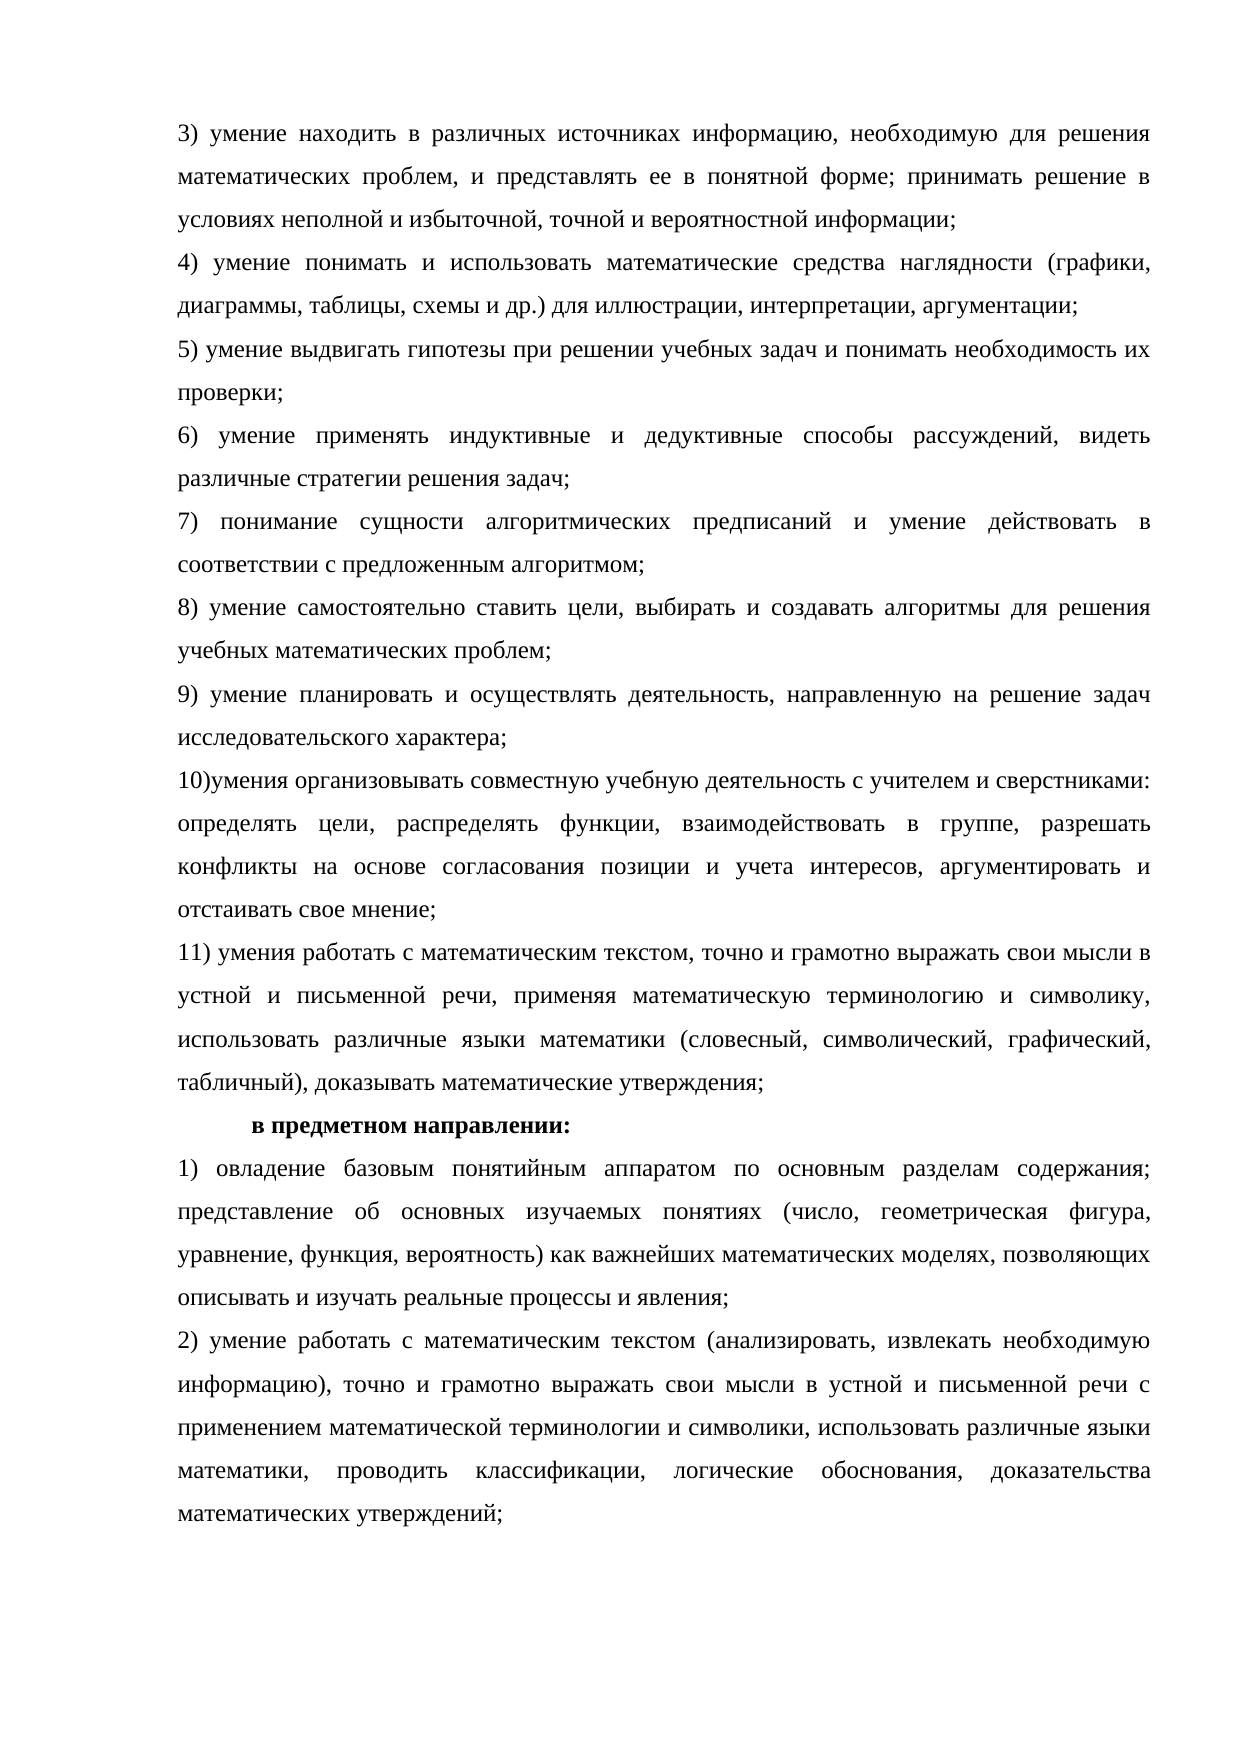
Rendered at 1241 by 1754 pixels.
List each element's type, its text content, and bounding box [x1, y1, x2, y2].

text в предметном направлении: [177, 1110, 1152, 1139]
text 1) овладение базовым понятийным аппаратом по основным разделам содержания; представление об основных изучаемых понятиях (число, геометрическая фигура, уравнение, функция, вероятность) как важнейших математических моделях, позволяющих описывать и изучать реальные процессы и явления; [177, 1153, 1152, 1311]
text 8) умение самостоятельно ставить цели, выбирать и создавать алгоритмы для решения учебных математических проблем; [177, 592, 1152, 664]
text 7) понимание сущности алгоритмических предписаний и умение действовать в соответствии с предложенным алгоритмом; [177, 506, 1152, 578]
text 4) умение понимать и использовать математические средства наглядности (графики, диаграммы, таблицы, схемы и др.) для иллюстрации, интерпретации, аргументации; [177, 247, 1152, 319]
text 6) умение применять индуктивные и дедуктивные способы рассуждений, видеть различные стратегии решения задач; [177, 420, 1152, 492]
text 3) умение находить в различных источниках информацию, необходимую для решения математических проблем, и представлять ее в понятной форме; принимать решение в условиях неполной и избыточной, точной и вероятностной информации; [177, 118, 1152, 233]
text 2) умение работать с математическим текстом (анализировать, извлекать необходимую информацию), точно и грамотно выражать свои мысли в устной и письменной речи с применением математической терминологии и символики, использовать различные языки математики, проводить классификации, логические обоснования, доказательства математических утверждений; [177, 1326, 1152, 1527]
text 5) умение выдвигать гипотезы при решении учебных задач и понимать необходимость их проверки; [177, 334, 1152, 406]
text 10)умения организовывать совместную учебную деятельность с учителем и сверстниками: определять цели, распределять функции, взаимодействовать в группе, разрешать конфликты на основе согласования позиции и учета интересов, аргументировать и отстаивать свое мнение; [177, 765, 1152, 923]
text 11) умения работать с математическим текстом, точно и грамотно выражать свои мысли в устной и письменной речи, применяя математическую терминологию и символику, использовать различные языки математики (словесный, символический, графический, табличный), доказывать математические утверждения; [177, 937, 1152, 1096]
text 9) умение планировать и осуществлять деятельность, направленную на решение задач исследовательского характера; [177, 679, 1152, 751]
